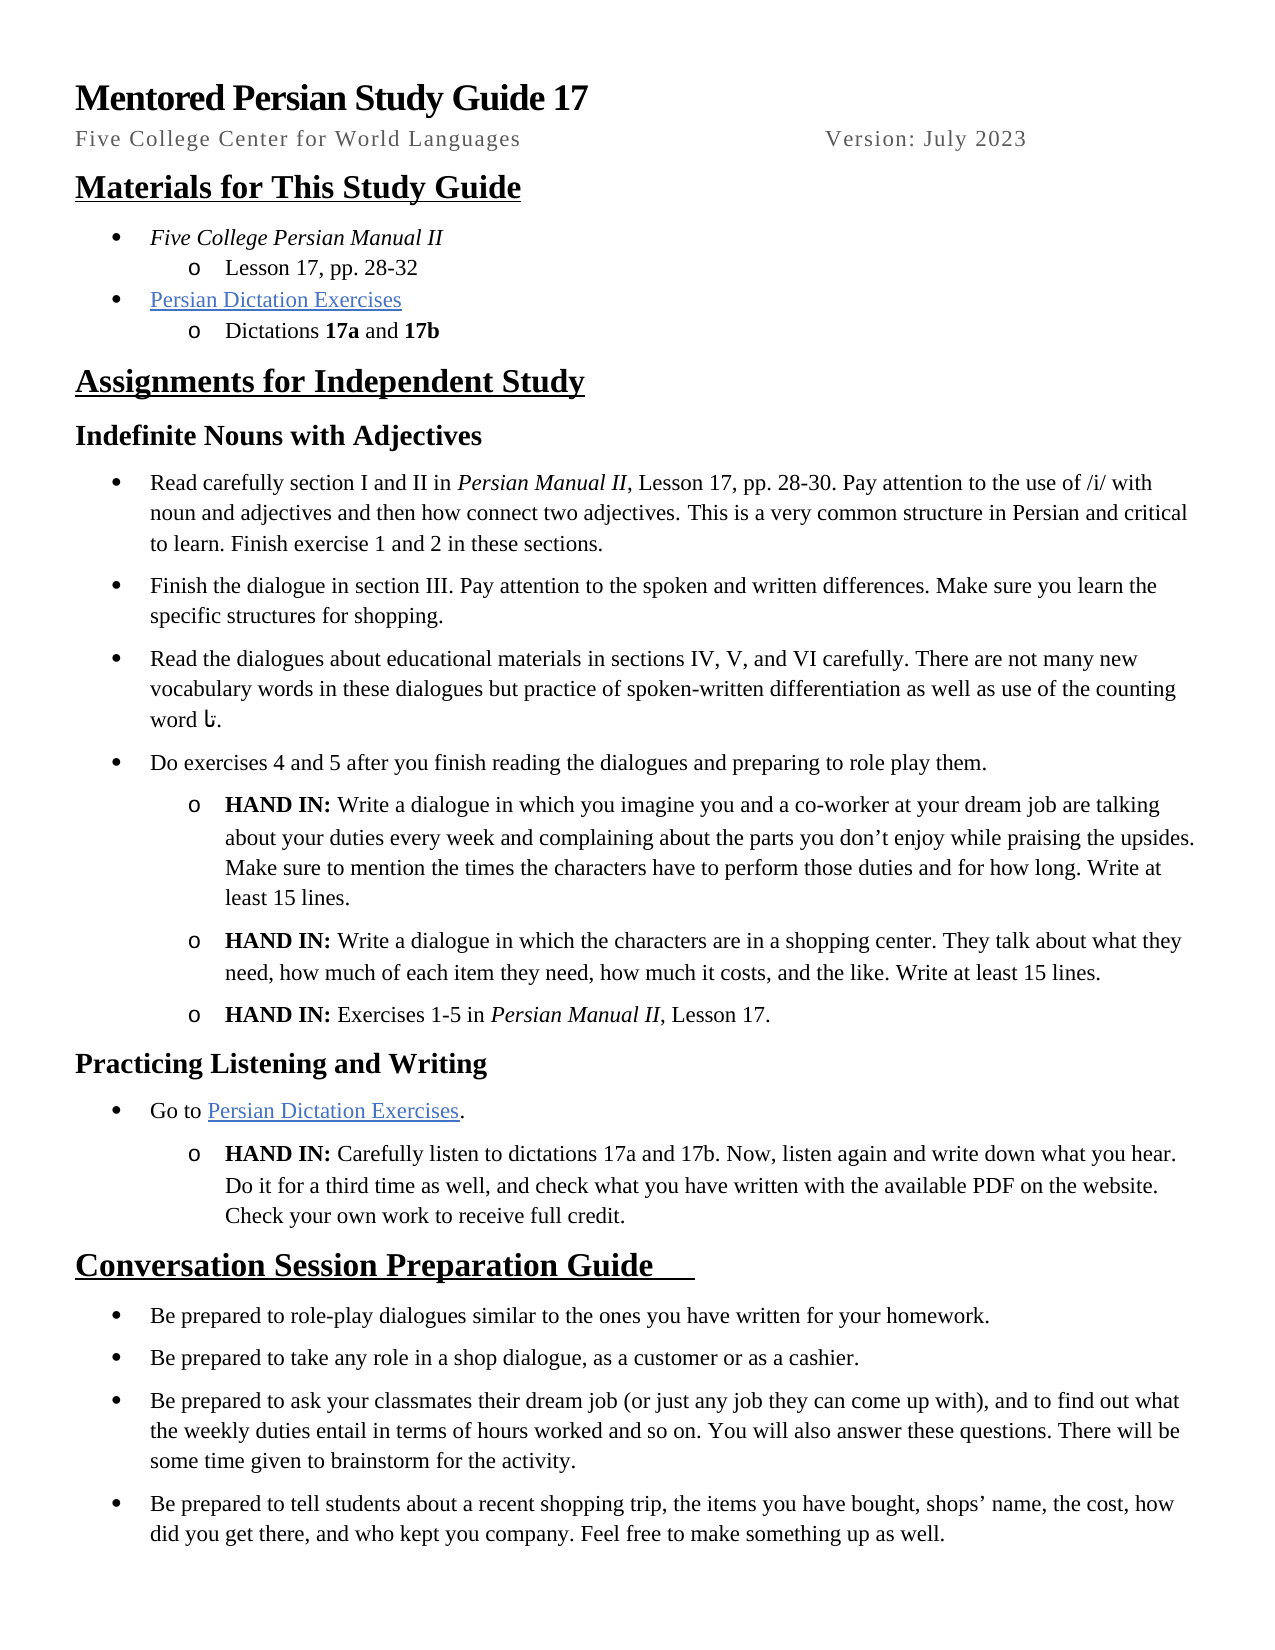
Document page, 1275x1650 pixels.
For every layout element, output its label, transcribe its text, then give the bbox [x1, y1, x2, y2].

list HAND IN: Write a dialogue in which the characters are in a shopping center. They talk about what they need, how much of each item they need, how much it costs, and the like. Write at least 15 lines. [187, 927, 1200, 985]
list Read carefully section I and II in Persian Manual II, Lesson 17, pp. 28-30. Pay attention to the use of /i/ with noun and adjectives and then how connect two adjectives. This is a very common structure in Persian and critical to learn. Finish exercise 1 and 2 in these sections. [112, 469, 1200, 556]
list Be prepared to ask your classmates their dream job (or just any job they can come up with), and to find out what the weekly duties entail in terms of hours worked and so on. You will also answer these questions. There will be some time given to brainstorm for the activity. [112, 1387, 1200, 1474]
subtitle Practicing Listening and Writing [75, 1046, 1200, 1080]
list Be prepared to tell students about a recent shopping trip, the items you have bought, shops’ name, the cost, how did you get there, and who kept you company. Feel free to make something up as well. [112, 1490, 1200, 1547]
subtitle Five College Center for World Languages Version: July 2023 [75, 124, 1200, 151]
subtitle Indefinite Nouns with Adjectives [75, 418, 1200, 452]
list Persian Dictation Exercises [112, 286, 1200, 313]
list Be prepared to role-play dialogues similar to the ones you have written for your homework. [112, 1302, 1200, 1328]
list Finish the dialogue in section III. Pay attention to the spoken and written differences. Make sure you learn the specific structures for shopping. [112, 572, 1200, 629]
list Go to Persian Dictation Exercises. [112, 1097, 1200, 1124]
list Read the dialogues about educational materials in sections IV, V, and VI carefully. There are not many new vocabulary words in these dialogues but practice of spoken-written differentiation as well as use of the counting word تا. [112, 645, 1200, 732]
list Lesson 17, pp. 28-32 [187, 254, 1200, 282]
list Do exercises 4 and 5 after you finish reading the dialogues and preparing to role play them. [112, 749, 1200, 775]
list Five College Persian Manual II [112, 224, 1200, 250]
subtitle Materials for This Study Guide [75, 167, 1200, 206]
subtitle Assignments for Independent Study [75, 362, 1200, 400]
list Dictations 17a and 17b [187, 317, 1200, 345]
title Mentored Persian Study Guide 17 [75, 75, 1200, 118]
subtitle Conversation Session Preparation Guide [75, 1245, 1200, 1283]
list Be prepared to take any role in a shop dialogue, as a customer or as a cashier. [112, 1344, 1200, 1371]
list HAND IN: Write a dialogue in which you imagine you and a co-worker at your dream job are talking about your duties every week and complaining about the parts you don’t enjoy while praising the upsides. Make sure to mention the times the characters have to perform those duties and for how long. Write at least 15 lines. [187, 792, 1200, 910]
list HAND IN: Exercises 1-5 in Persian Manual II, Lesson 17. [187, 1002, 1200, 1030]
